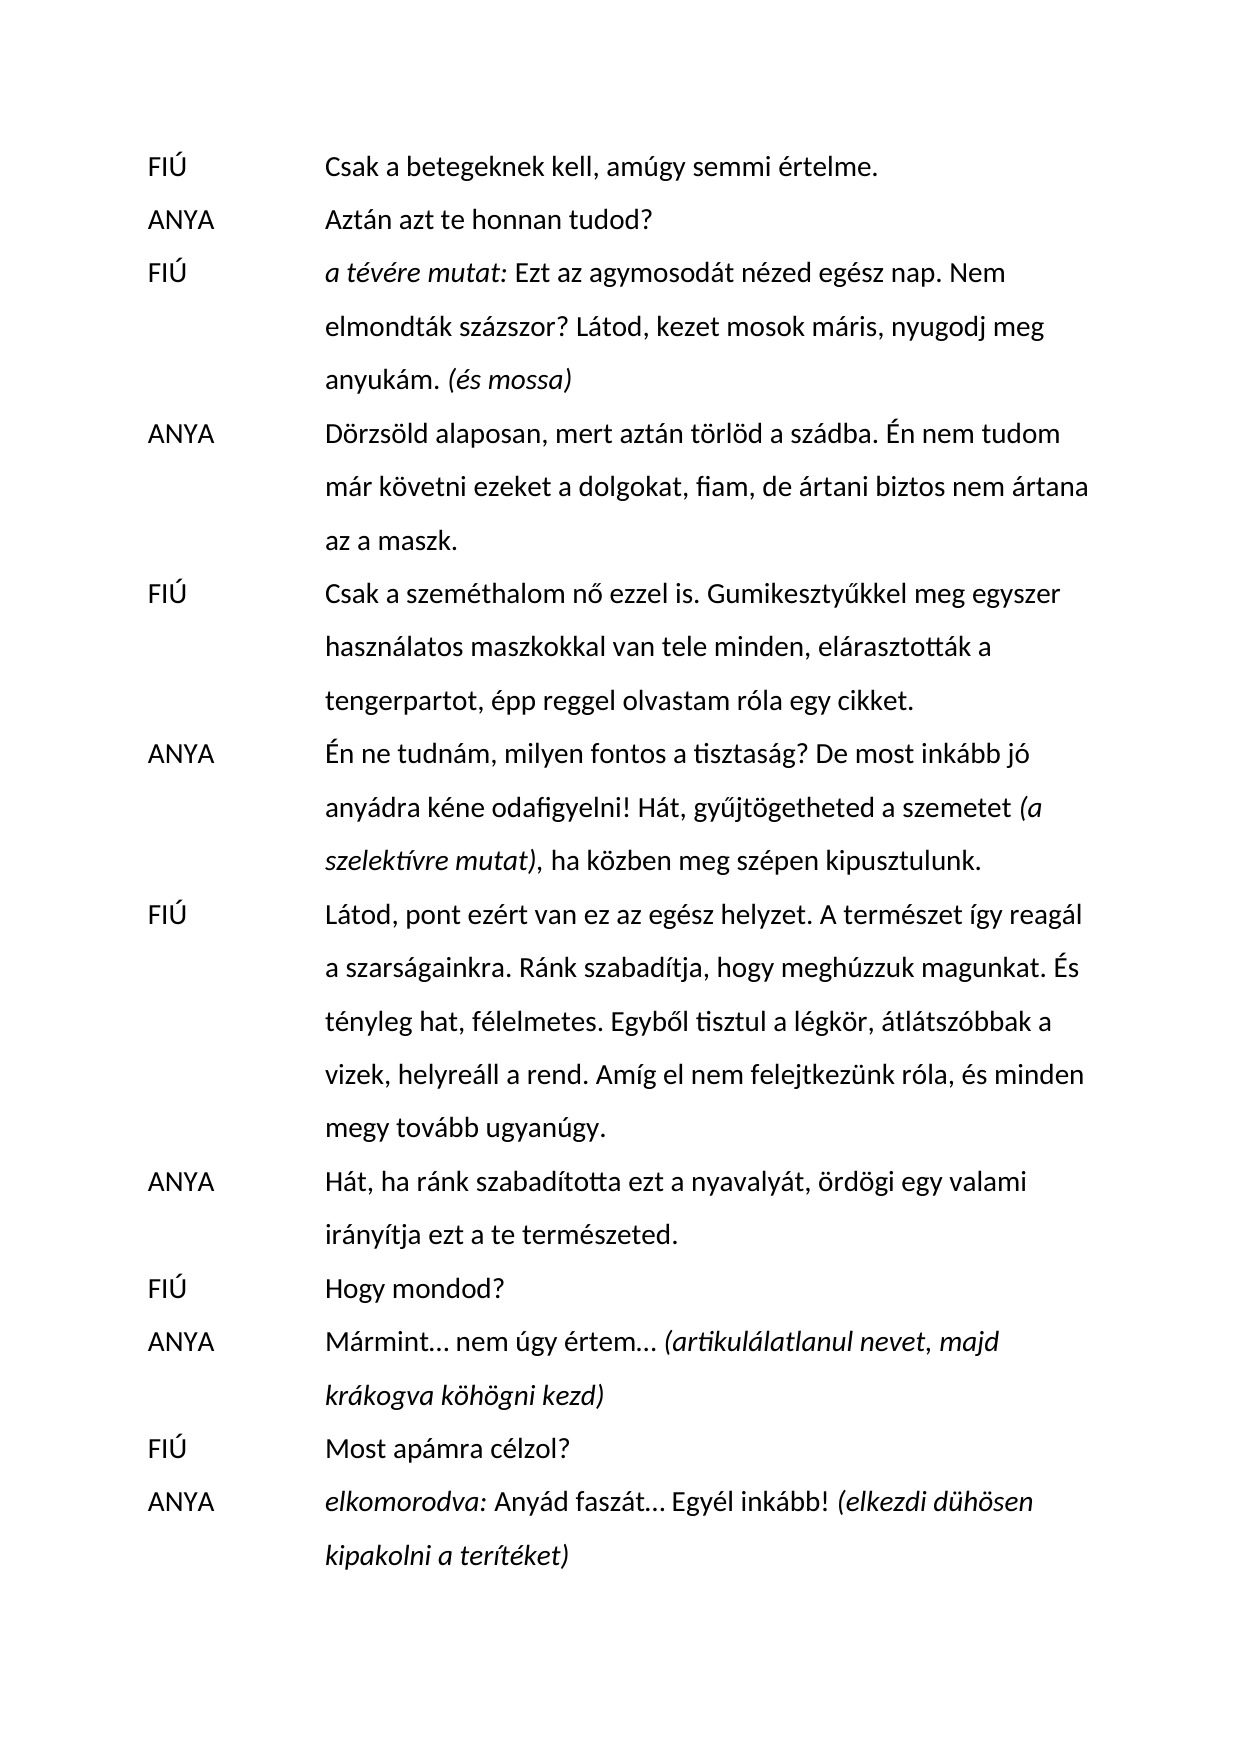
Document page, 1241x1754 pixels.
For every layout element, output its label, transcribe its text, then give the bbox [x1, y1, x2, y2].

text FIÚ Most apámra célzol? [148, 1430, 1093, 1466]
text ANYA Hát, ha ránk szabadította ezt a nyavalyát, ördögi egy valami irányítja ezt a te természeted. [148, 1163, 1093, 1252]
text FIÚ Csak a szeméthalom nő ezzel is. Gumikesztyűkkel meg egyszer használatos maszkokkal van tele minden, elárasztották a tengerpartot, épp reggel olvastam róla egy cikket. [148, 575, 1093, 718]
text ANYA Én ne tudnám, milyen fontos a tisztaság? De most inkább jó anyádra kéne odafigyelni! Hát, gyűjtögetheted a szemetet (a szelektívre mutat), ha közben meg szépen kipusztulunk. [148, 735, 1093, 878]
text FIÚ Látod, pont ezért van ez az egész helyzet. A természet így reagál a szarságainkra. Ránk szabadítja, hogy meghúzzuk magunkat. És tényleg hat, félelmetes. Egyből tisztul a légkör, átlátszóbbak a vizek, helyreáll a rend. Amíg el nem felejtkezünk róla, és minden megy tovább ugyanúgy. [148, 896, 1093, 1145]
text ANYA Mármint… nem úgy értem… (artikulálatlanul nevet, majd krákogva köhögni kezd) [148, 1323, 1093, 1412]
text ANYA Aztán azt te honnan tudod? [148, 201, 1093, 237]
text ANYA elkomorodva: Anyád faszát… Egyél inkább! (elkezdi dühösen kipakolni a terítéket) [148, 1483, 1093, 1573]
text FIÚ Csak a betegeknek kell, amúgy semmi értelme. [148, 148, 1093, 183]
text FIÚ a tévére mutat: Ezt az agymosodát nézed egész nap. Nem elmondták százszor? Látod, kezet mosok máris, nyugodj meg anyukám. (és mossa) [148, 254, 1093, 397]
text FIÚ Hogy mondod? [148, 1270, 1093, 1305]
text ANYA Dörzsöld alaposan, mert aztán törlöd a szádba. Én nem tudom már követni ezeket a dolgokat, fiam, de ártani biztos nem ártana az a maszk. [148, 415, 1093, 557]
